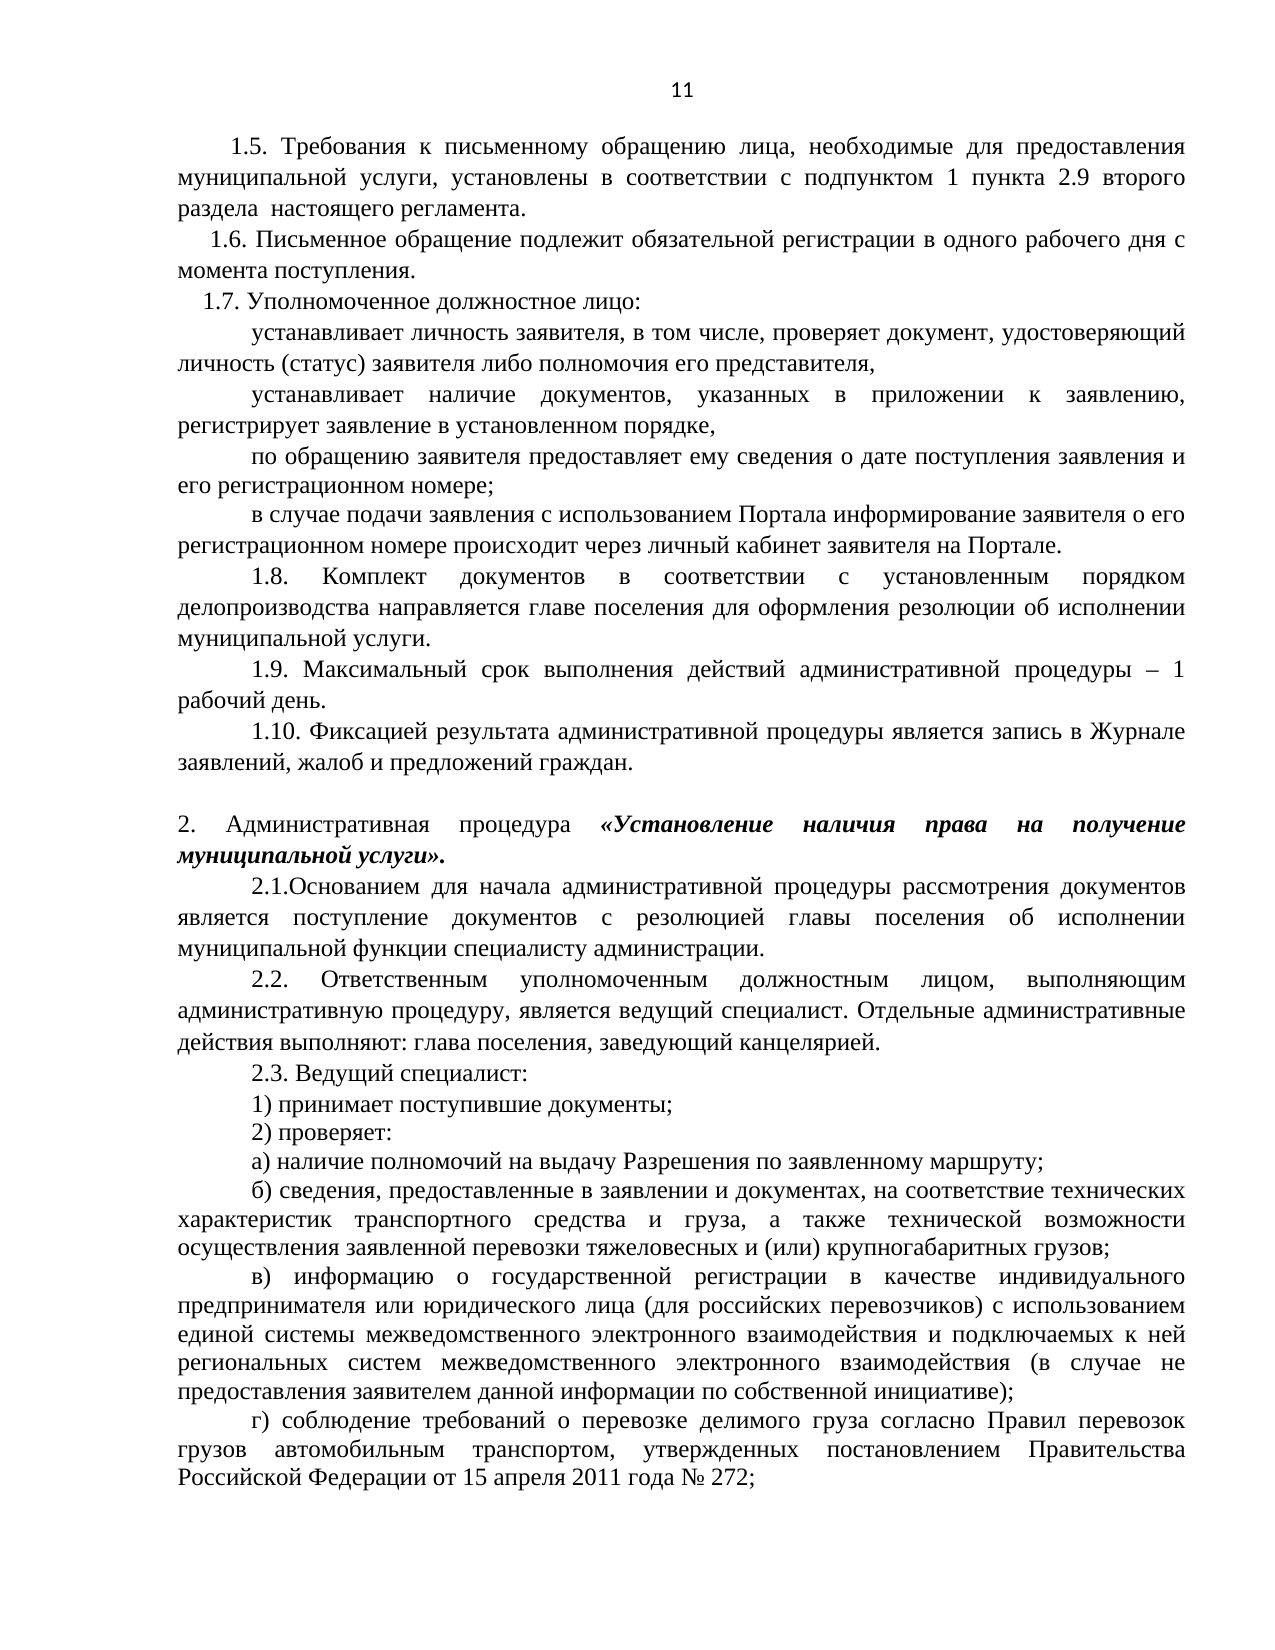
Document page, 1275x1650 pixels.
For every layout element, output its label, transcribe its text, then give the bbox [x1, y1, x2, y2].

text в случае подачи заявления с использованием Портала информирование заявителя о его регистрационном номере происходит через личный кабинет заявителя на Портале. [177, 499, 1186, 559]
text а) наличие полномочий на выдачу Разрешения по заявленному маршруту; [177, 1146, 1186, 1175]
text в) информацию о государственной регистрации в качестве индивидуального предпринимателя или юридического лица (для российских перевозчиков) с использованием единой системы межведомственного электронного взаимодействия и подключаемых к ней региональных систем межведомственного электронного взаимодействия (в случае не предоставления заявителем данной информации по собственной инициативе); [177, 1261, 1186, 1405]
text 2.3. Ведущий специалист: [177, 1058, 1186, 1086]
text б) сведения, предоставленные в заявлении и документах, на соответствие технических характеристик транспортного средства и груза, а также технической возможности осуществления заявленной перевозки тяжеловесных и (или) крупногабаритных грузов; [177, 1175, 1186, 1261]
text 2) проверяет: [177, 1117, 1186, 1146]
text 1.5. Требования к письменному обращению лица, необходимые для предоставления муниципальной услуги, установлены в соответствии с подпунктом 1 пункта 2.9 второго раздела настоящего регламента. [177, 131, 1186, 222]
text устанавливает личность заявителя, в том числе, проверяет документ, удостоверяющий личность (статус) заявителя либо полномочия его представителя, [177, 317, 1186, 377]
text 1.8. Комплект документов в соответствии с установленным порядком делопроизводства направляется главе поселения для оформления резолюции об исполнении муниципальной услуги. [177, 561, 1186, 652]
text 1.6. Письменное обращение подлежит обязательной регистрации в одного рабочего дня с момента поступления. [177, 224, 1186, 284]
text по обращению заявителя предоставляет ему сведения о дате поступления заявления и его регистрационном номере; [177, 441, 1186, 499]
text 2.2. Ответственным уполномоченным должностным лицом, выполняющим административную процедуру, является ведущий специалист. Отдельные административные действия выполняют: глава поселения, заведующий канцелярией. [177, 964, 1186, 1055]
text 1.10. Фиксацией результата административной процедуры является запись в Журнале заявлений, жалоб и предложений граждан. [177, 716, 1186, 776]
text 2. Административная процедура «Установление наличия права на получение муниципальной услуги». [177, 809, 1186, 869]
text 1.7. Уполномоченное должностное лицо: [177, 286, 1186, 315]
text устанавливает наличие документов, указанных в приложении к заявлению, регистрирует заявление в установленном порядке, [177, 379, 1186, 439]
text 1) принимает поступившие документы; [177, 1089, 1186, 1117]
text 2.1.Основанием для начала административной процедуры рассмотрения документов является поступление документов с резолюцией главы поселения об исполнении муниципальной функции специалисту администрации. [177, 871, 1186, 962]
text 1.9. Максимальный срок выполнения действий административной процедуры – 1 рабочий день. [177, 654, 1186, 714]
text г) соблюдение требований о перевозке делимого груза согласно Правил перевозок грузов автомобильным транспортом, утвержденных постановлением Правительства Российской Федерации от 15 апреля 2011 года № 272; [177, 1405, 1186, 1491]
